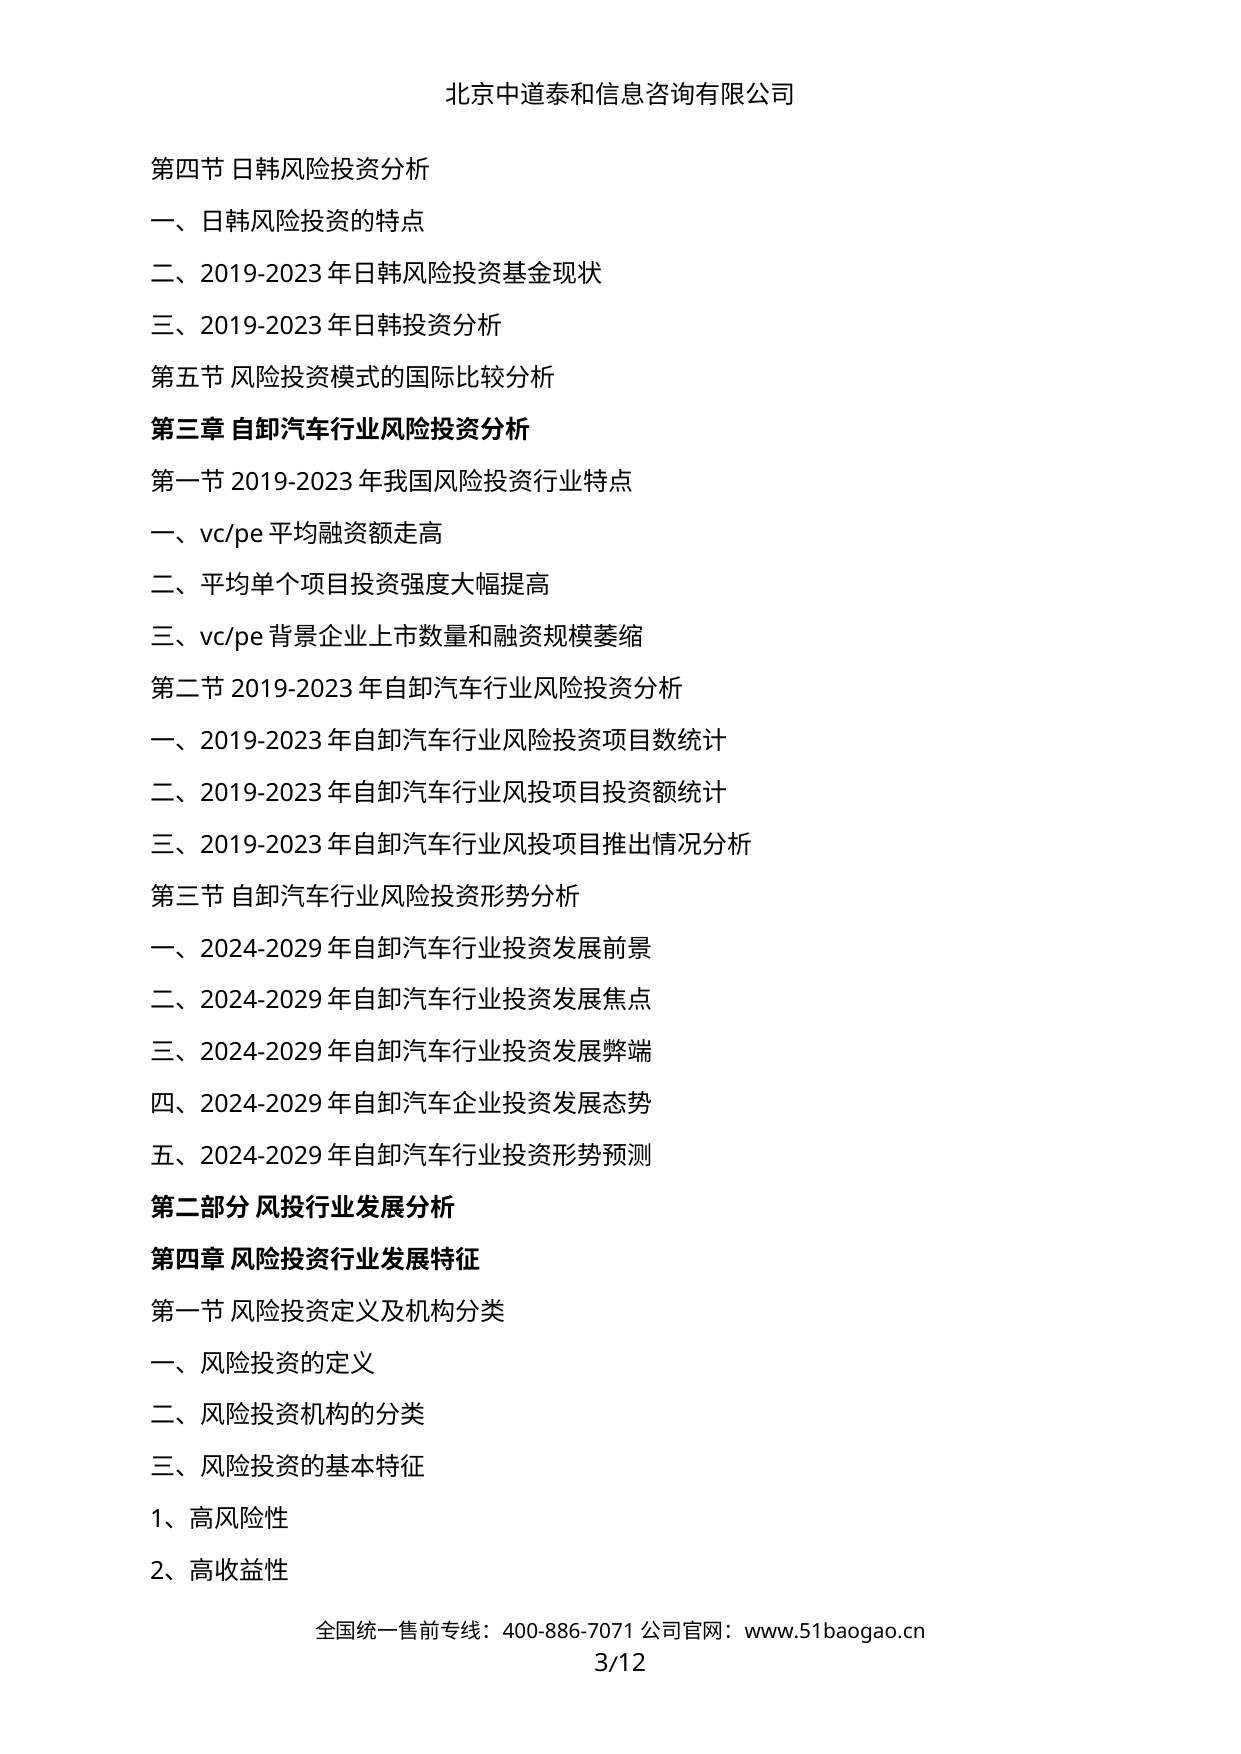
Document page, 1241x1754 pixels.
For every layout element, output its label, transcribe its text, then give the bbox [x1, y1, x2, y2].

text 第一节 2019-2023年我国风险投资行业特点 [150, 461, 1090, 497]
text 第三章 自卸汽车行业风险投资分析 [150, 409, 1090, 446]
text 1、高风险性 [150, 1499, 1090, 1535]
text 三、2024-2029年自卸汽车行业投资发展弊端 [150, 1032, 1090, 1068]
text 三、2019-2023年自卸汽车行业风投项目推出情况分析 [150, 824, 1090, 861]
text 二、2019-2023年日韩风险投资基金现状 [150, 254, 1090, 290]
text 三、2019-2023年日韩投资分析 [150, 306, 1090, 342]
text 一、2019-2023年自卸汽车行业风险投资项目数统计 [150, 721, 1090, 757]
text 二、2024-2029年自卸汽车行业投资发展焦点 [150, 980, 1090, 1016]
text 三、风险投资的基本特征 [150, 1447, 1090, 1483]
text 第四章 风险投资行业发展特征 [150, 1239, 1090, 1276]
text 三、vc/pe背景企业上市数量和融资规模萎缩 [150, 617, 1090, 653]
text 第三节 自卸汽车行业风险投资形势分析 [150, 876, 1090, 912]
text 四、2024-2029年自卸汽车企业投资发展态势 [150, 1084, 1090, 1120]
text 第四节 日韩风险投资分析 [150, 150, 1090, 186]
text 一、风险投资的定义 [150, 1343, 1090, 1379]
text 二、平均单个项目投资强度大幅提高 [150, 565, 1090, 601]
text 一、vc/pe平均融资额走高 [150, 513, 1090, 549]
text 2、高收益性 [150, 1551, 1090, 1587]
text 第二节 2019-2023年自卸汽车行业风险投资分析 [150, 669, 1090, 705]
text 二、2019-2023年自卸汽车行业风投项目投资额统计 [150, 772, 1090, 809]
text 第五节 风险投资模式的国际比较分析 [150, 357, 1090, 394]
text 第一节 风险投资定义及机构分类 [150, 1291, 1090, 1327]
text 第二部分 风投行业发展分析 [150, 1187, 1090, 1224]
text 一、日韩风险投资的特点 [150, 202, 1090, 238]
text 一、2024-2029年自卸汽车行业投资发展前景 [150, 928, 1090, 964]
text 二、风险投资机构的分类 [150, 1395, 1090, 1431]
text 五、2024-2029年自卸汽车行业投资形势预测 [150, 1136, 1090, 1172]
